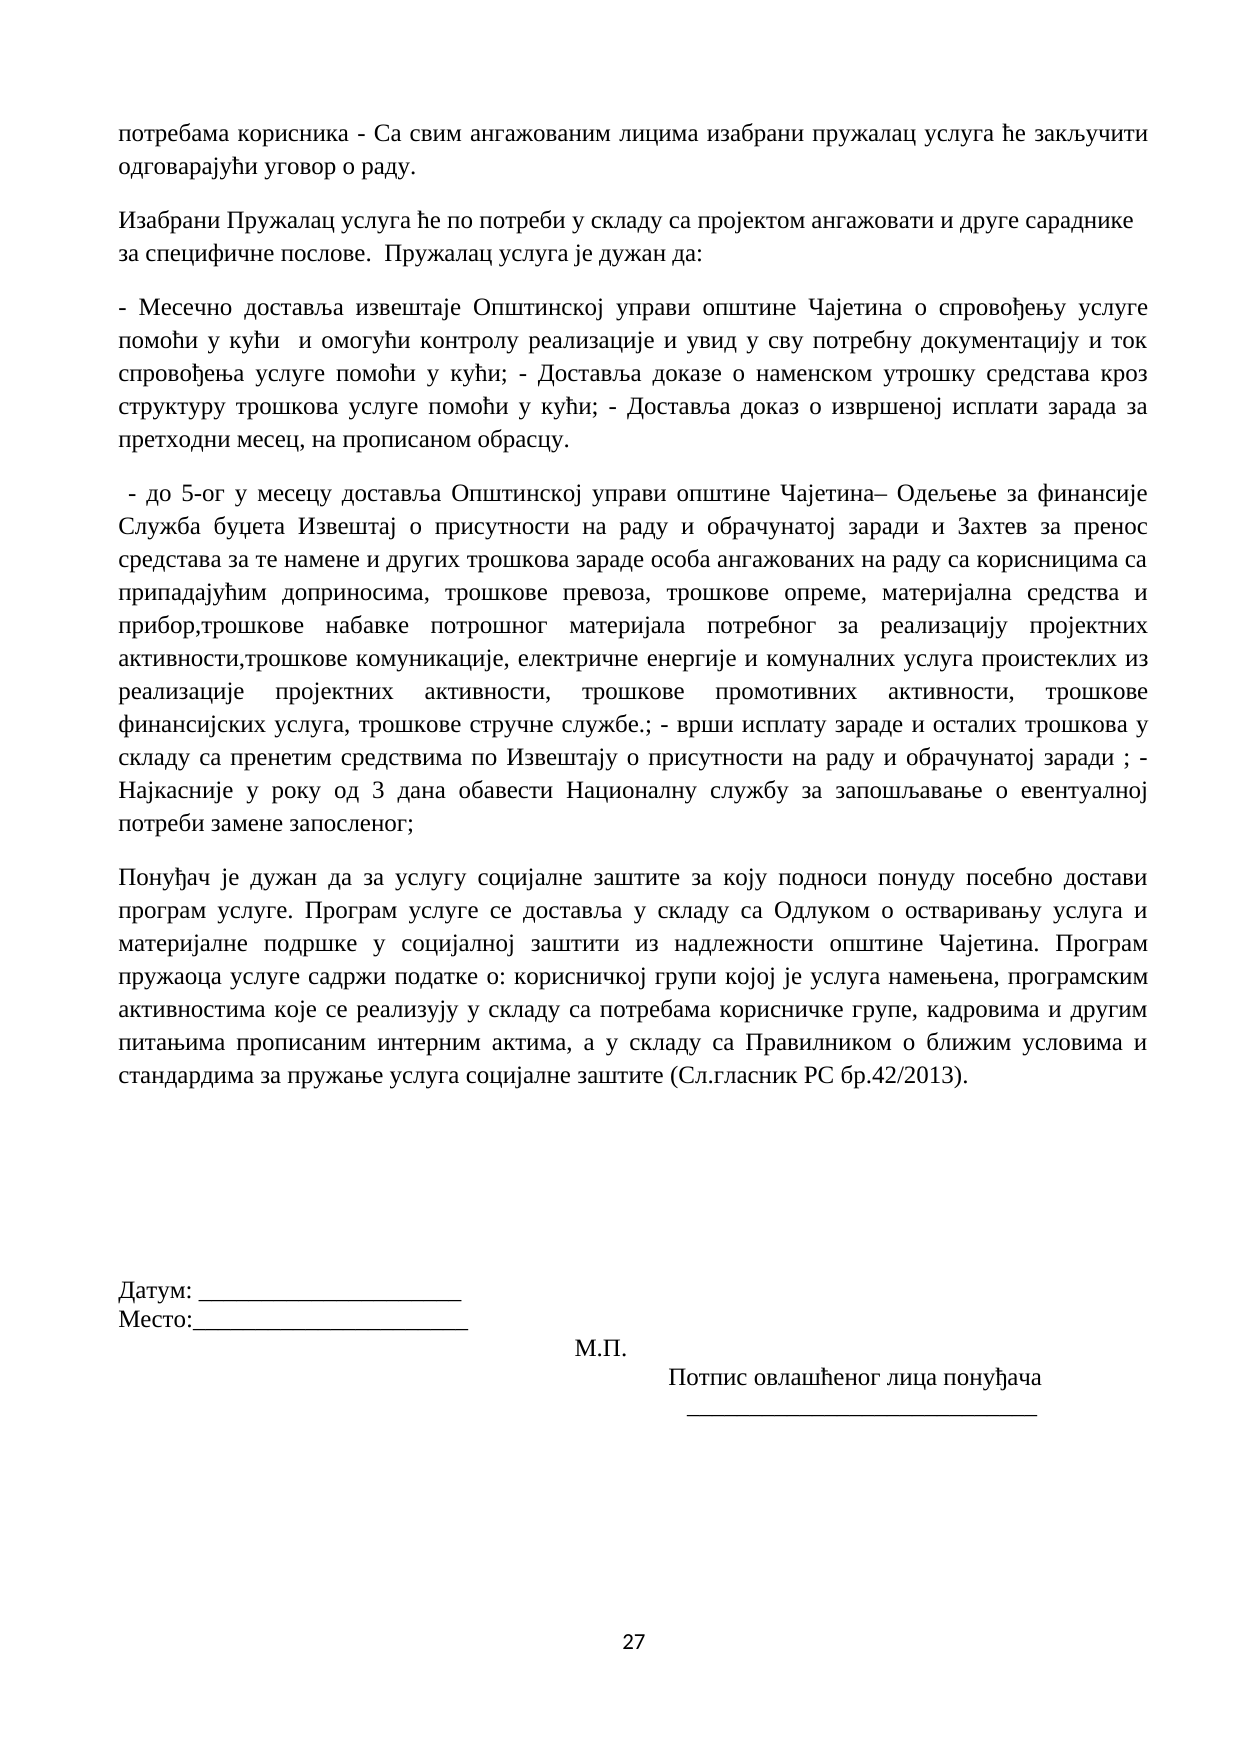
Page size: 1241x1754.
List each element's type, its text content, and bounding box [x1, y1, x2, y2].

text Понуђач је дужан да за услугу социјалне заштите за коју подноси понуду посебно достави програм услуге. Програм услуге се доставља у складу са Одлуком о остваривању услуга и материјалне подршке у социјалној заштити из надлежности општине Чајетина. Програм пружаоца услуге садржи податке о: корисничкој групи којој је услуга намењена, програмским активностима које се реализују у складу са потребама корисничке групе, кадровима и другим питањима прописаним интерним актима, а у складу са Правилником о ближим условима и стандардима за пружање услуга социјалне заштите (Сл.гласник РС бр.42/2013). [118, 862, 1149, 1089]
text - до 5-ог у месецу доставља Општинској управи општине Чајетина– Одељење за финансије Служба буџета Извештај о присутности на раду и обрачунатој заради и Захтев за пренос средстава за те намене и других трошкова зараде особа ангажованих на раду са корисницима са припадајућим доприносима, трошкове превоза, трошкове опреме, материјална средства и прибор,трошкове набавке потрошног материјала потребног за реализацију пројектних активности,трошкове комуникације, електричне енергије и комуналних услуга проистеклих из реализације пројектних активности, трошкове промотивних активности, трошкове финансијских услуга, трошкове стручне службе.; - врши исплату зараде и осталих трошкова у складу са пренетим средствима по Извештају о присутности на раду и обрачунатој заради ; - Најкасније у року од 3 дана обавести Националну службу за запошљавање о евентуалној потреби замене запосленог; [118, 478, 1149, 837]
text ____________________________ [118, 1390, 1149, 1419]
text Изабрани Пружалац услуга ће по потреби у складу са пројектом ангажовати и друге сараднике за специфичне послове. Пружалац услуга је дужан да: [118, 205, 1149, 267]
text - Месечно доставља извештаје Општинској управи општине Чајетина о спровођењу услуге помоћи у кући и омогући контролу реализације и увид у сву потребну документацију и ток спровођења услуге помоћи у кући; - Доставља доказе о наменском утрошку средстава кроз структуру трошкова услуге помоћи у кући; - Доставља доказ о извршеној исплати зарада за претходни месец, на прописаном обрасцу. [118, 292, 1149, 453]
text Место:______________________ [118, 1304, 1149, 1333]
text Потпис овлашћеног лица понуђача [118, 1362, 1149, 1390]
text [118, 118, 1149, 180]
text Датум: _____________________ [118, 1275, 1149, 1304]
text М.П. [118, 1333, 1149, 1362]
